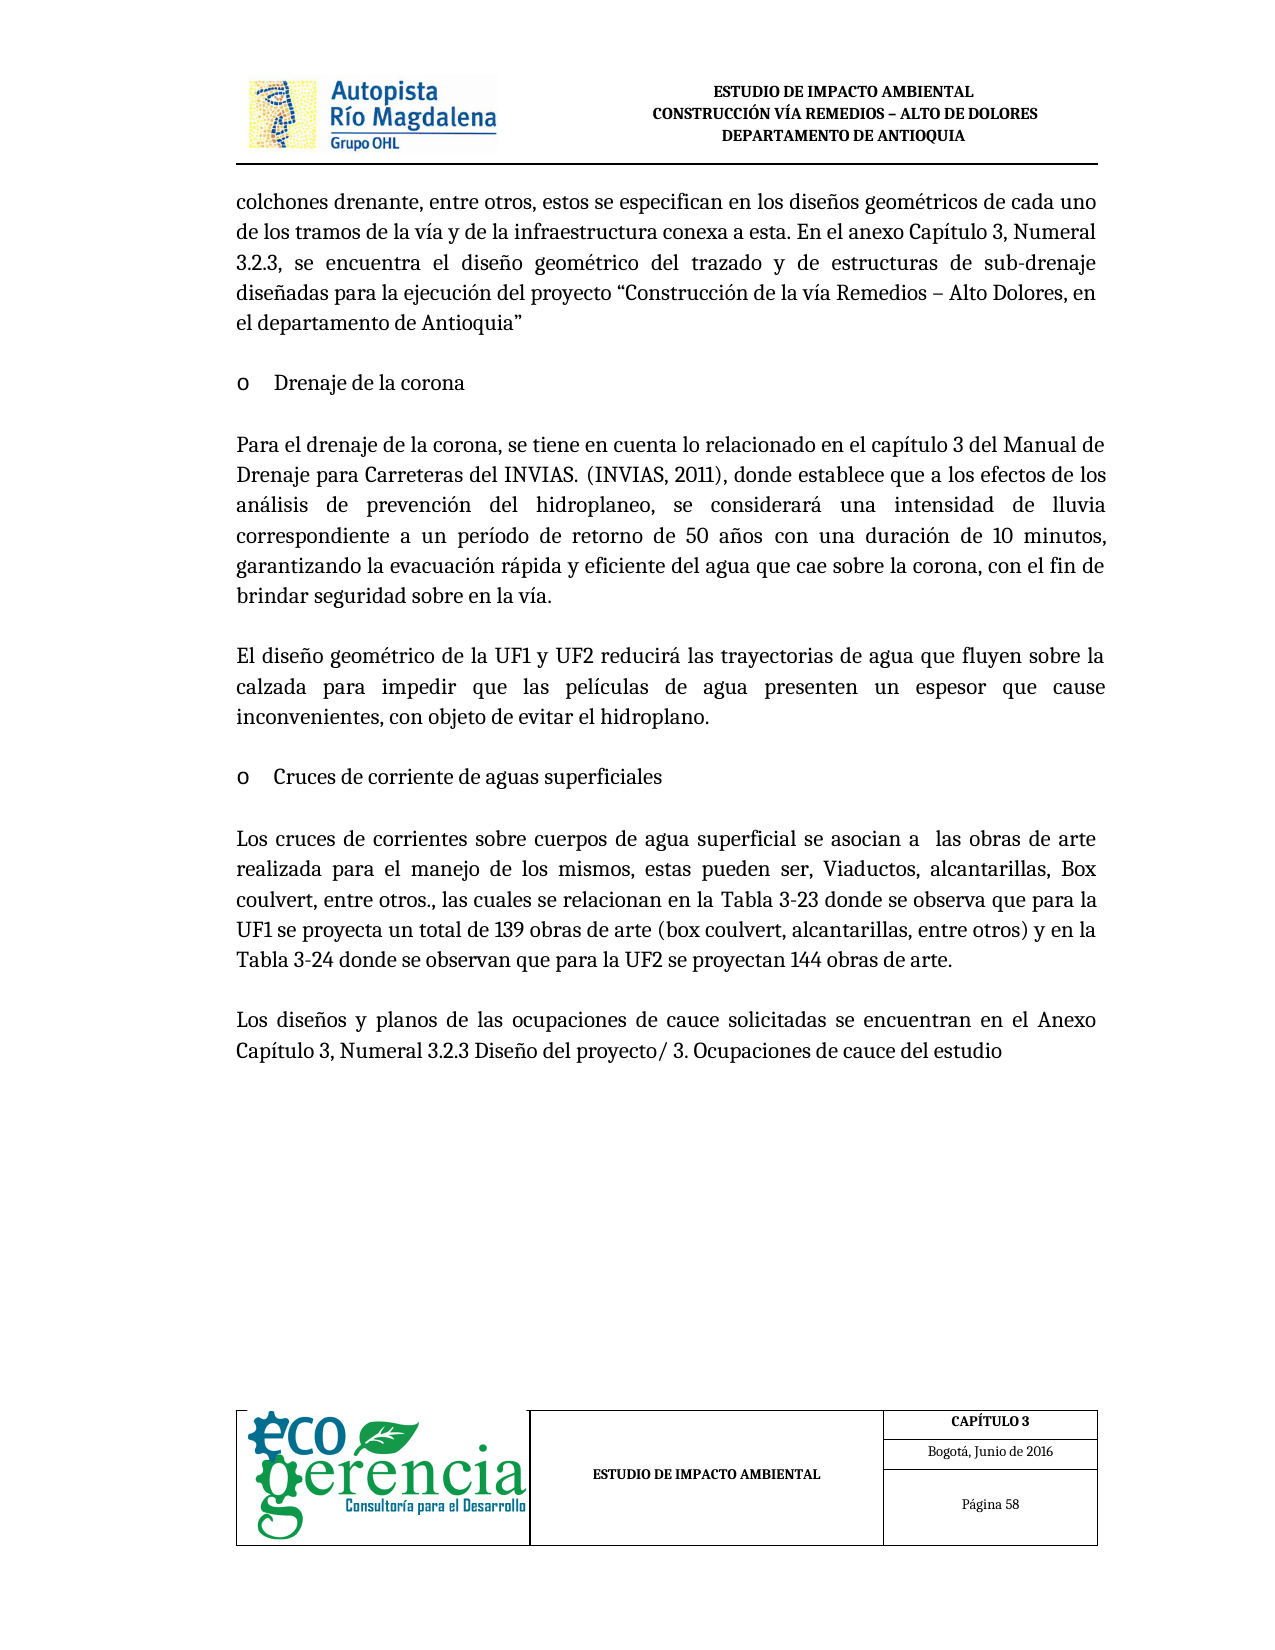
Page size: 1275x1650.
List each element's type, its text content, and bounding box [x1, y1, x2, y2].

text El diseño geométrico de la UF1 y UF2 reducirá las trayectorias de agua que fluyen sobre la calzada para impedir que las películas de agua presenten un espesor que cause inconvenientes, con objeto de evitar el hidroplano. [236, 643, 1107, 730]
subtitle Drenaje de la corona [236, 370, 1098, 398]
text Los cruces de corrientes sobre cuerpos de agua superficial se asocian a las obras de arte realizada para el manejo de los mismos, estas pueden ser, Viaductos, alcantarillas, Box coulvert, entre otros., las cuales se relacionan en la Tabla 3-23 donde se observa que para la UF1 se proyecta un total de 139 obras de arte (box coulvert, alcantarillas, entre otros) y en la Tabla 3-24 donde se observan que para la UF2 se proyectan 144 obras de arte. [236, 826, 1098, 973]
picture [265, 1424, 280, 1433]
picture [247, 1410, 269, 1435]
picture [247, 74, 499, 154]
picture [247, 1410, 527, 1540]
subtitle Cruces de corriente de aguas superficiales [236, 764, 1098, 792]
text Los diseños y planos de las ocupaciones de cauce solicitadas se encuentran en el Anexo Capítulo 3, Numeral 3.2.3 Diseño del proyecto/ 3. Ocupaciones de cauce del estudio [236, 1007, 1098, 1064]
text Para el drenaje de la corona, se tiene en cuenta lo relacionado en el capítulo 3 del Manual de Drenaje para Carreteras del INVIAS. , donde establece que a los efectos de los análisis de prevención del hidroplaneo, se considerará una intensidad de lluvia correspondiente a un período de retorno de 50 años con una duración de 10 minutos, garantizando la evacuación rápida y eficiente del agua que cae sobre la corona, con el fin de brindar seguridad sobre en la vía. [236, 432, 1107, 609]
